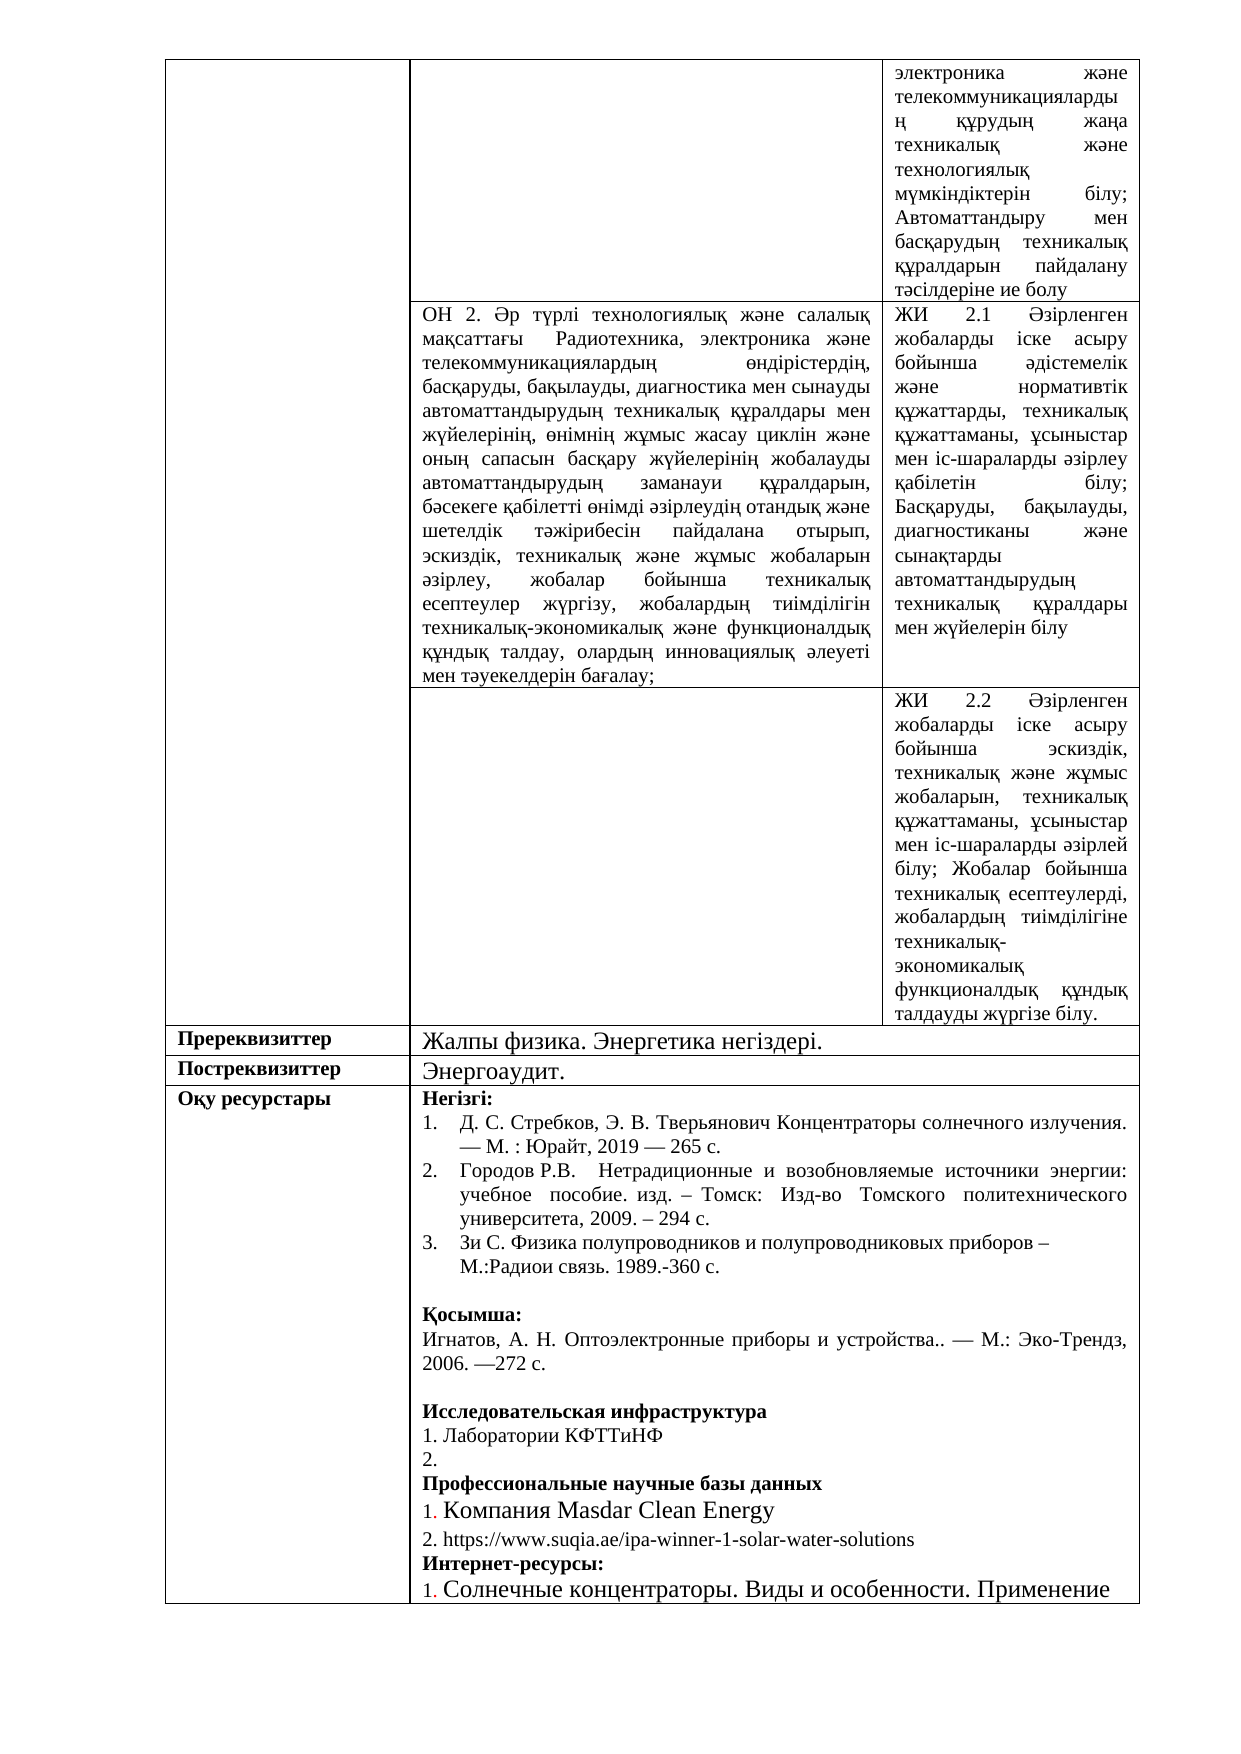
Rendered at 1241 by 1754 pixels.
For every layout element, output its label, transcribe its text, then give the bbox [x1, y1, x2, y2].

table_cell ЖИ 2.2 Әзірленген жобаларды іске асыру бойынша эскиздік, техникалық және жұмыс жобаларын, техникалық құжаттаманы, ұсыныстар мен іс-шараларды әзірлей білу; Жобалар бойынша техникалық есептеулерді, жобалардың тиімділігіне техникалық-экономикалық функционалдық құндық талдауды жүргізе білу. [883, 688, 1139, 1025]
table_cell Оқу ресурстары [166, 1086, 409, 1603]
table_cell Постреквизиттер [166, 1056, 409, 1085]
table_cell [411, 1086, 1139, 1603]
table_cell [411, 60, 882, 301]
table_cell Жалпы физика. Энергетика негіздері. [411, 1026, 1139, 1055]
table_cell [411, 688, 882, 1025]
table_cell ЖИ 2.1 Әзірленген жобаларды іске асыру бойынша әдістемелік және нормативтік құжаттарды, техникалық құжаттаманы, ұсыныстар мен іс-шараларды әзірлеу қабілетін білу; Басқаруды, бақылауды, диагностиканы және сынақтарды автоматтандырудың техникалық құралдары мен жүйелерін білу [883, 302, 1139, 687]
table_cell Энергоаудит. [411, 1056, 1139, 1085]
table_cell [883, 60, 1139, 301]
table_cell ОН 2. Әр түрлі технологиялық және салалық мақсаттағы Радиотехника, электроника және телекоммуникациялардың өндірістердің, басқаруды, бақылауды, диагностика мен сынауды автоматтандырудың техникалық құралдары мен жүйелерінің, өнімнің жұмыс жасау циклін және оның сапасын басқару жүйелерінің жобалауды автоматтандырудың заманауи құралдарын, бәсекеге қабілетті өнімді әзірлеудің отандық және шетелдік тәжірибесін пайдалана отырып, эскиздік, техникалық және жұмыс жобаларын әзірлеу, жобалар бойынша техникалық есептеулер жүргізу, жобалардың тиімділігін техникалық-экономикалық және функционалдық құндық талдау, олардың инновациялық әлеуеті мен тәуекелдерін бағалау; [411, 302, 882, 687]
table_cell Пререквизиттер [166, 1026, 409, 1055]
